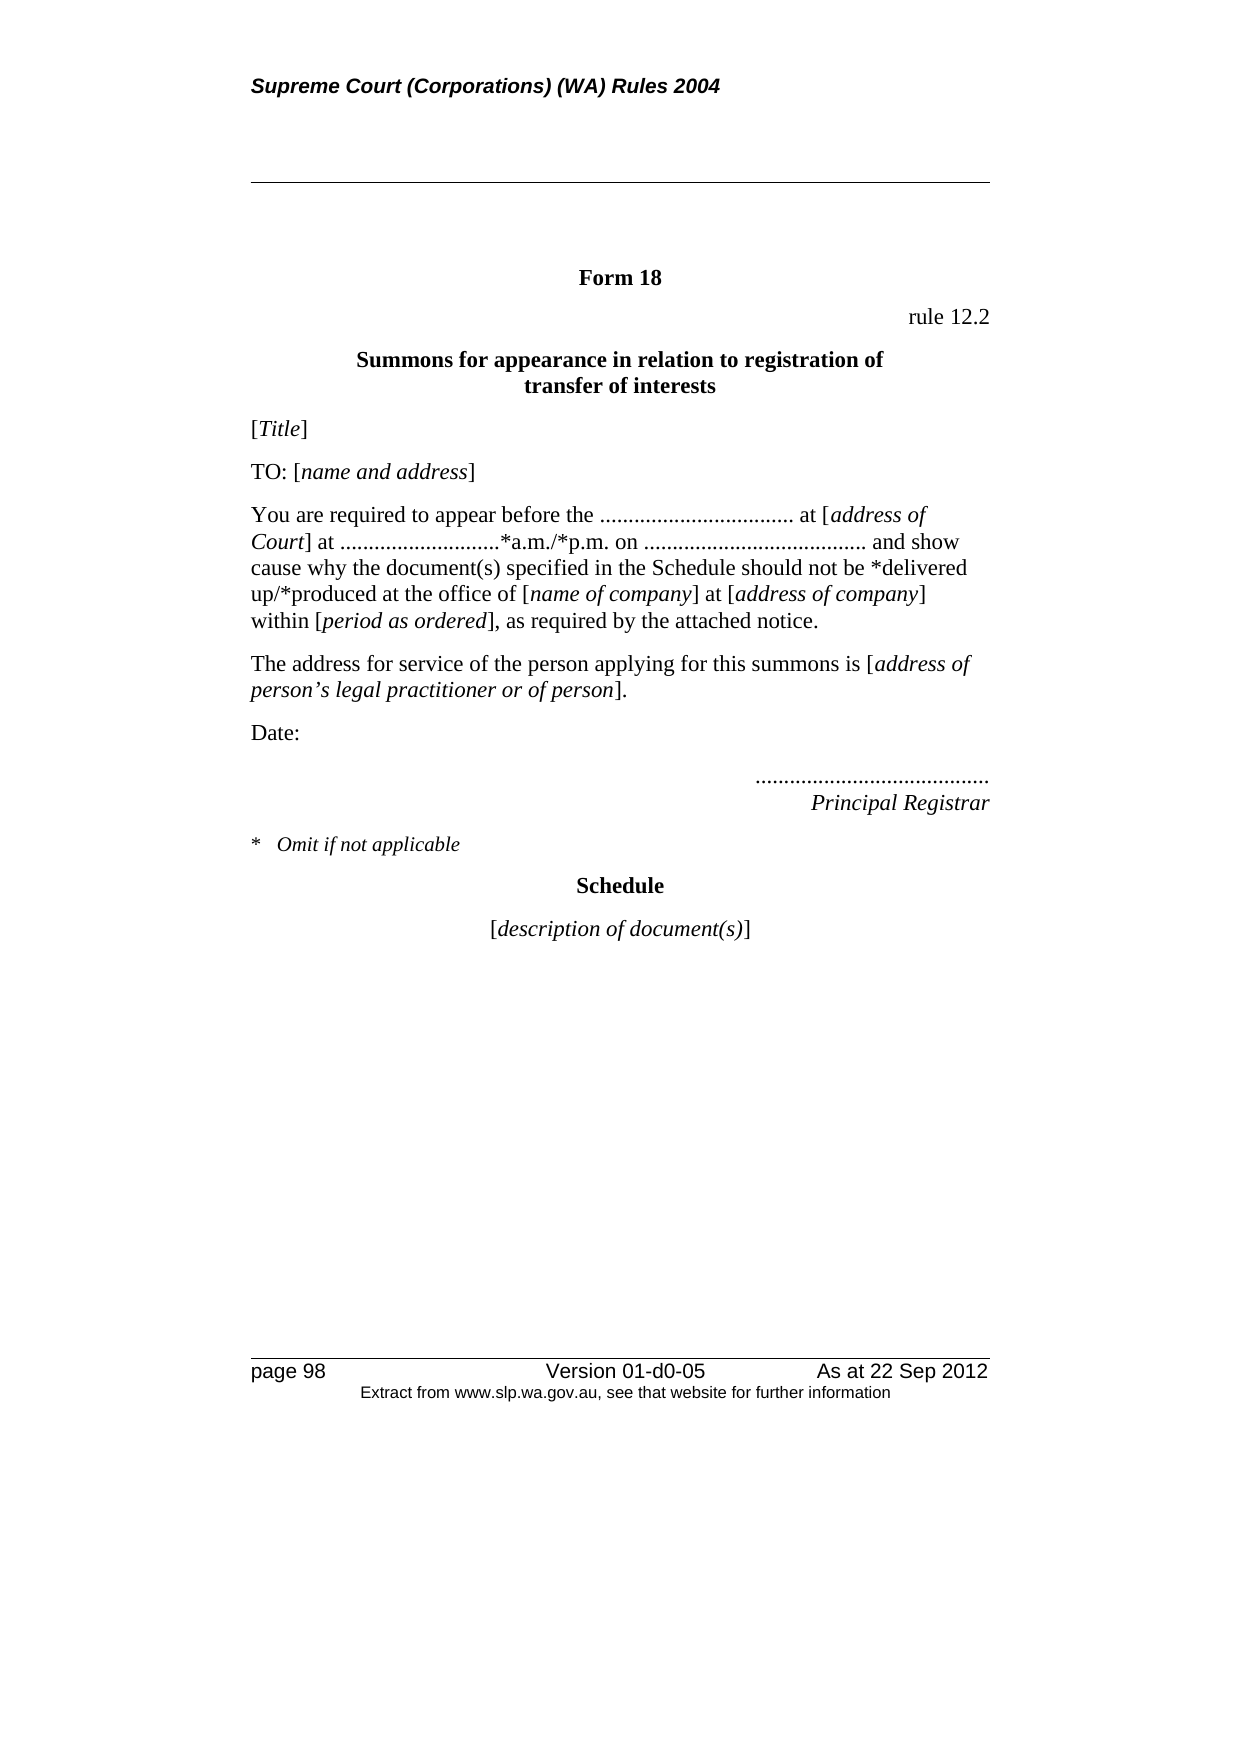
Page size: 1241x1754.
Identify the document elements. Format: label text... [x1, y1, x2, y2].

text Form 18 [251, 264, 990, 291]
text The address for service of the person applying for this summons is [address of person’s legal practitioner or of person]. [251, 650, 990, 703]
text ......................................... [251, 762, 990, 789]
text TO: [name and address] [251, 458, 990, 485]
subtitle Schedule [251, 872, 990, 899]
text * Omit if not applicable [251, 832, 990, 856]
text Date: [251, 719, 990, 746]
text [description of document(s)] [251, 915, 990, 942]
text Principal Registrar [251, 789, 990, 815]
subtitle Summons for appearance in relation to registration of transfer of interests [251, 346, 990, 399]
text [Title] [251, 415, 990, 442]
text You are required to appear before the .................................. at [address of Court] at ............................*a.m./*p.m. on ....................................... and show cause why the document(s) specified in the Schedule should not be *delivered up/*produced at the office of [name of company] at [address of company] within [period as ordered], as required by the attached notice. [251, 501, 990, 633]
text rule 12.2 [251, 303, 990, 329]
